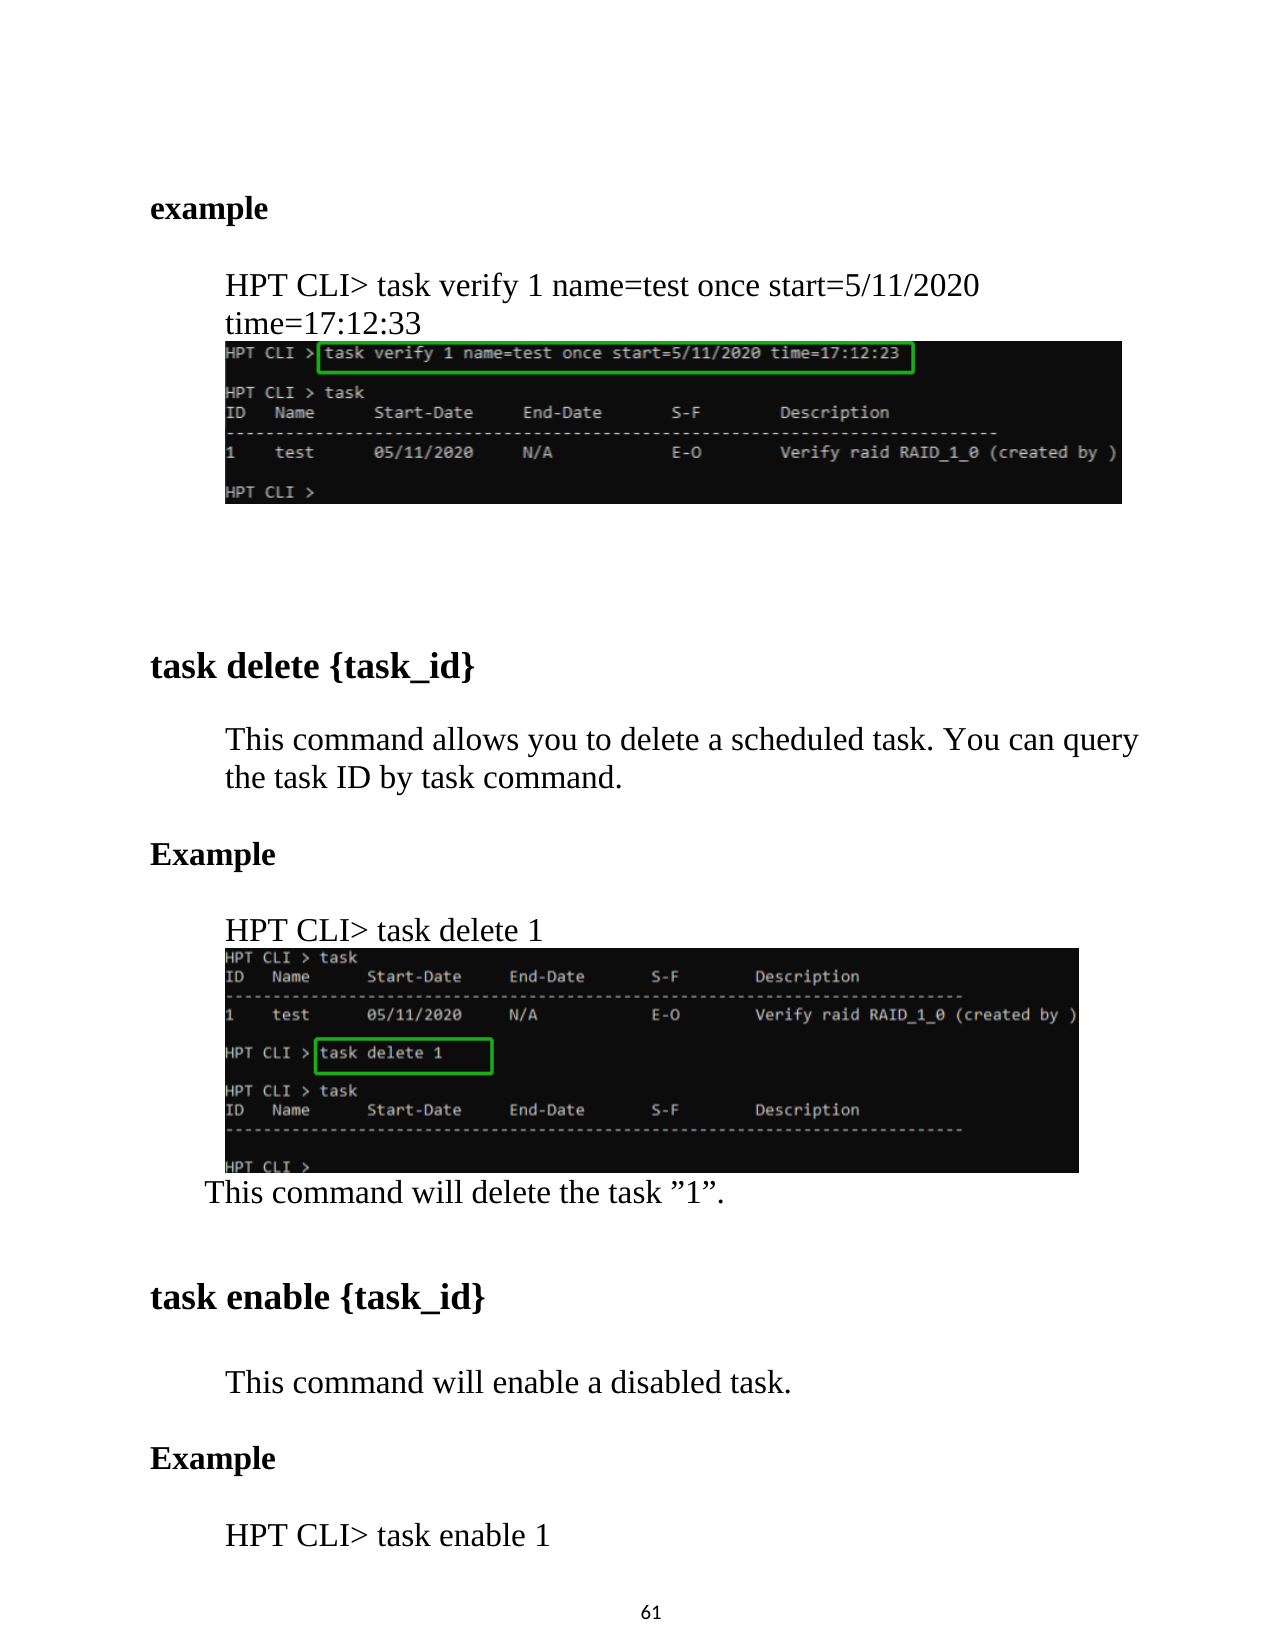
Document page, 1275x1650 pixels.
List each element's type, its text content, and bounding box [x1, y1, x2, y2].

picture [225, 341, 1122, 504]
text HPT CLI> task verify 1 name=test once start=5/11/2020 time=17:12:33 [225, 265, 1152, 342]
text Example [150, 1438, 1152, 1477]
text HPT CLI> task enable 1 [150, 1515, 1152, 1553]
text example [150, 188, 1152, 227]
text This command will delete the task ”1”. [150, 1172, 1152, 1211]
subtitle task delete {task_id} [150, 644, 1152, 687]
picture [225, 948, 1079, 1173]
subtitle task enable {task_id} [150, 1274, 1152, 1317]
text This command will enable a disabled task. [150, 1362, 1152, 1400]
text Example [150, 834, 1152, 872]
text HPT CLI> task delete 1 [150, 910, 1152, 949]
text This command allows you to delete a scheduled task. You can query the task ID by task command. [225, 719, 1152, 795]
